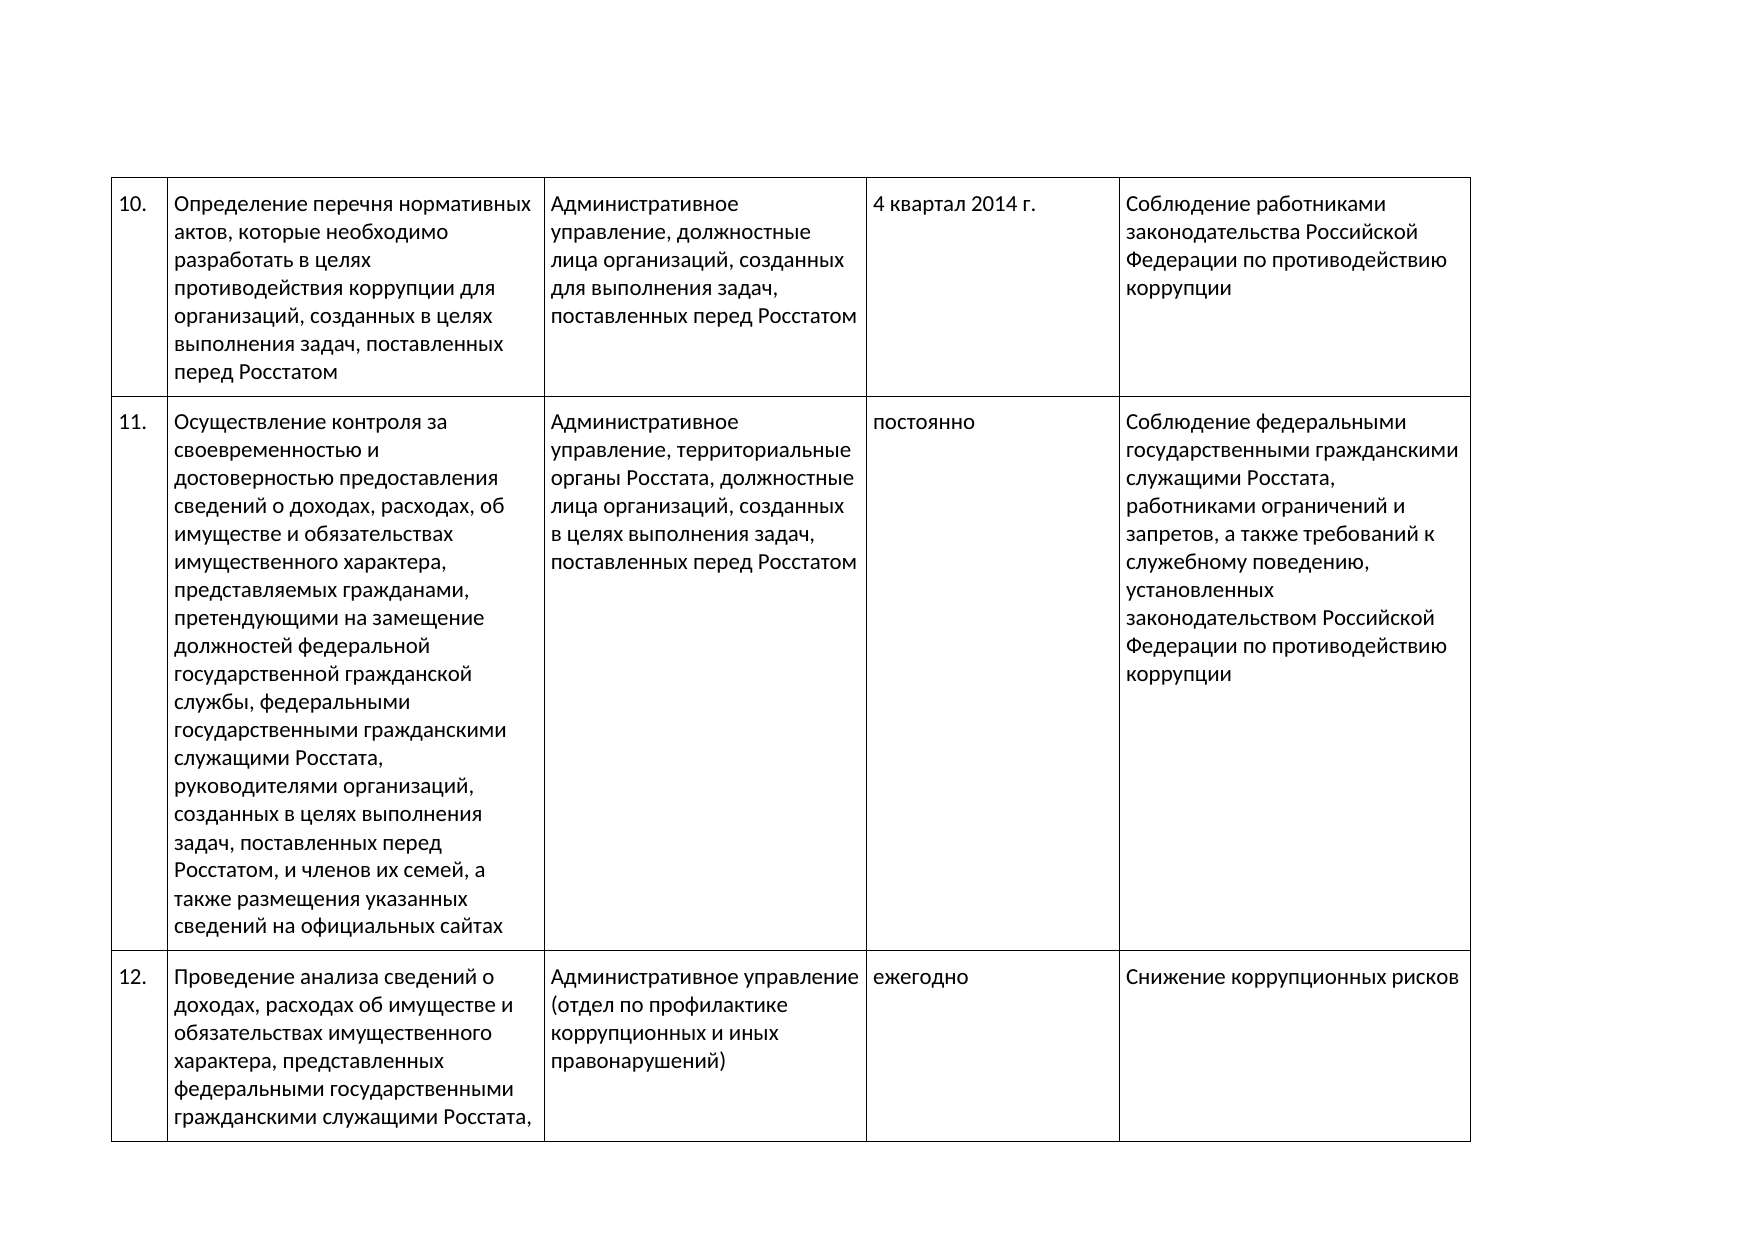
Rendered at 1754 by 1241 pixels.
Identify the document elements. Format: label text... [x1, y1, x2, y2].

table_cell Осуществление контроля за своевременностью и достоверностью предоставления сведений о доходах, расходах, об имуществе и обязательствах имущественного характера, представляемых гражданами, претендующими на замещение должностей федеральной государственной гражданской службы, федеральными государственными гражданскими служащими Росстата, руководителями организаций, созданных в целях выполнения задач, поставленных перед Росстатом, и членов их семей, а также размещения указанных сведений на официальных сайтах [168, 397, 544, 950]
table_cell 10. [112, 178, 167, 396]
table_cell 4 квартал 2014 г. [867, 178, 1119, 396]
table_cell Соблюдение федеральными государственными гражданскими служащими Росстата, работниками ограничений и запретов, а также требований к служебному поведению, установленных законодательством Российской Федерации по противодействию коррупции [1120, 397, 1470, 950]
table_cell ежегодно [867, 951, 1119, 1141]
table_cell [168, 951, 544, 1141]
table_cell Определение перечня нормативных актов, которые необходимо разработать в целях противодействия коррупции для организаций, созданных в целях выполнения задач, поставленных перед Росстатом [168, 178, 544, 396]
table_cell 12. [112, 951, 167, 1141]
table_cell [545, 951, 866, 1141]
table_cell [1120, 951, 1470, 1141]
table_cell Соблюдение работниками законодательства Российской Федерации по противодействию коррупции [1120, 178, 1470, 396]
table_cell Административное управление, территориальные органы Росстата, должностные лица организаций, созданных в целях выполнения задач, поставленных перед Росстатом [545, 397, 866, 950]
table_cell 11. [112, 397, 167, 950]
table_cell постоянно [867, 397, 1119, 950]
table_cell Административное управление, должностные лица организаций, созданных для выполнения задач, поставленных перед Росстатом [545, 178, 866, 396]
